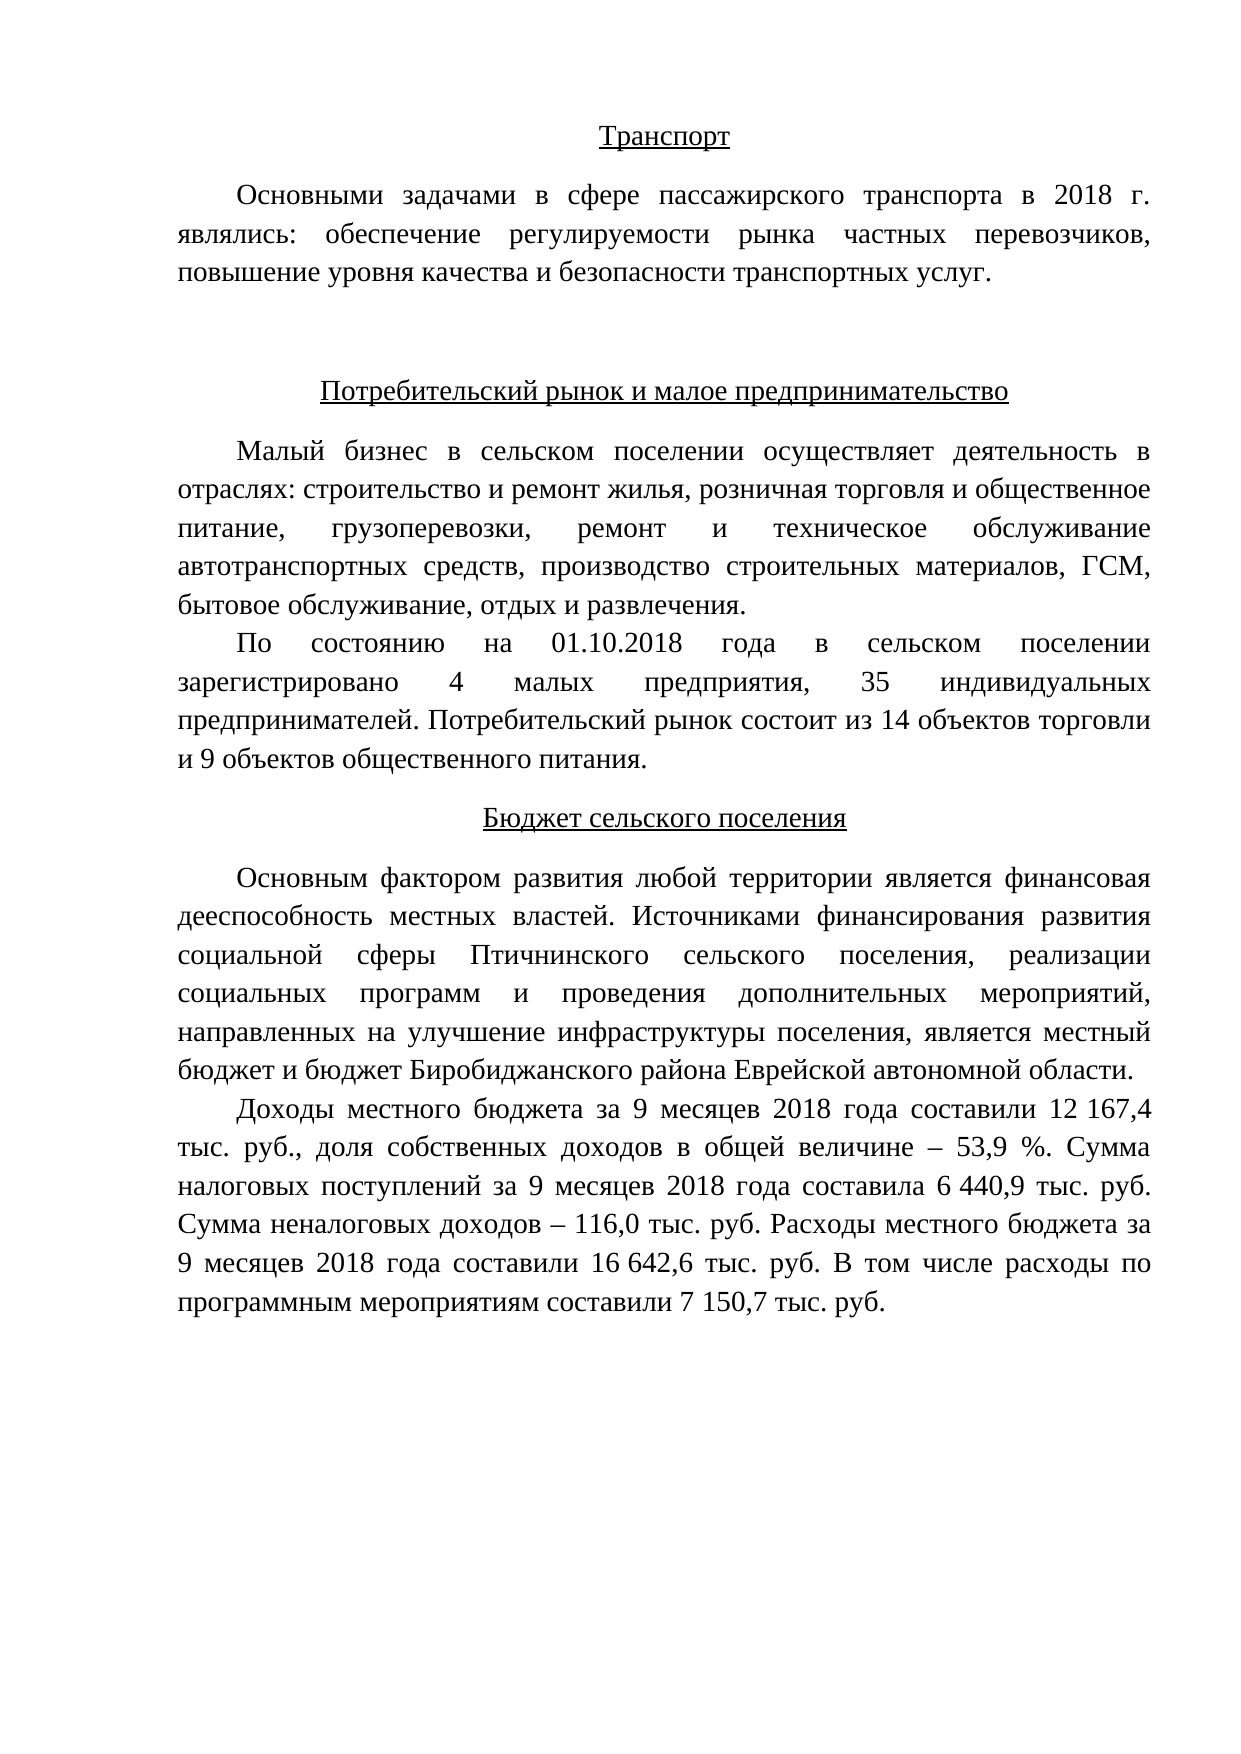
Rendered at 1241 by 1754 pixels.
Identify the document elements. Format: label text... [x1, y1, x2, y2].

text Доходы местного бюджета за 9 месяцев 2018 года составили 12 167,4 тыс. руб., доля собственных доходов в общей величине – 53,9 %. Сумма налоговых поступлений за 9 месяцев 2018 года составила 6 440,9 тыс. руб. Сумма неналоговых доходов – 116,0 тыс. руб. Расходы местного бюджета за 9 месяцев 2018 года составили 16 642,6 тыс. руб. В том числе расходы по программным мероприятиям составили 7 150,7 тыс. руб. [177, 1091, 1152, 1317]
text Основными задачами в сфере пассажирского транспорта в 2018 г. являлись: обеспечение регулируемости рынка частных перевозчиков, повышение уровня качества и безопасности транспортных услуг. [177, 177, 1152, 288]
text Транспорт [177, 118, 1152, 152]
text Основным фактором развития любой территории является финансовая дееспособность местных властей. Источниками финансирования развития социальной сферы Птичнинского сельского поселения, реализации социальных программ и проведения дополнительных мероприятий, направленных на улучшение инфраструктуры поселения, является местный бюджет и бюджет Биробиджанского района Еврейской автономной области. [177, 860, 1152, 1086]
text Малый бизнес в сельском поселении осуществляет деятельность в отраслях: строительство и ремонт жилья, розничная торговля и общественное питание, грузоперевозки, ремонт и техническое обслуживание автотранспортных средств, производство строительных материалов, ГСМ, бытовое обслуживание, отдых и развлечения. [177, 433, 1152, 620]
text Потребительский рынок и малое предпринимательство [177, 373, 1152, 407]
text По состоянию на 01.10.2018 года в сельском поселении зарегистрировано 4 малых предприятия, 35 индивидуальных предпринимателей. Потребительский рынок состоит из 14 объектов торговли и 9 объектов общественного питания. [177, 625, 1152, 774]
text Бюджет сельского поселения [177, 800, 1152, 834]
